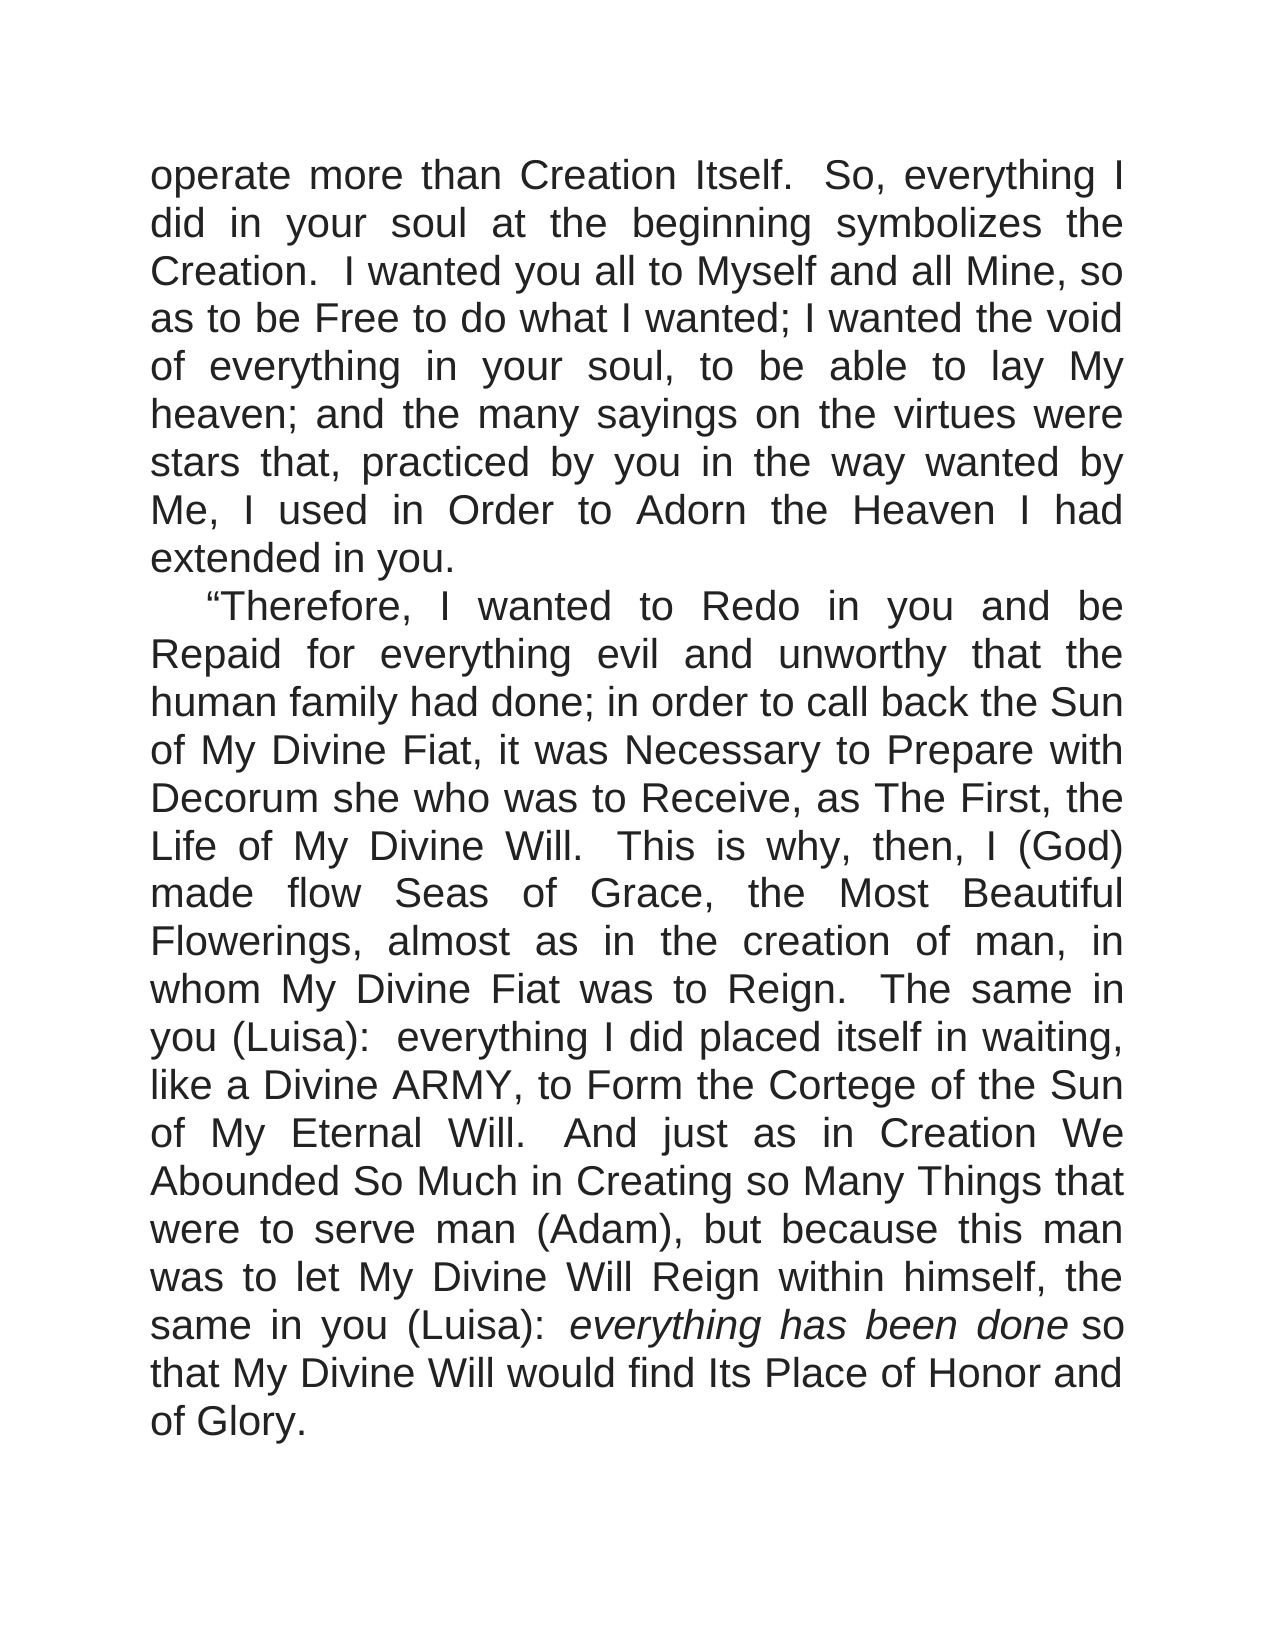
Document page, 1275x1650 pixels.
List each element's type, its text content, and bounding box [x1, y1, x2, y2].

text “Therefore, I wanted to Redo in you and be Repaid for everything evil and unworthy that the human family had done; in order to call back the Sun of My Divine Fiat, it was Necessary to Prepare with Decorum she who was to Receive, as The First, the Life of My Divine Will. This is why, then, I (God) made flow Seas of Grace, the Most Beautiful Flowerings, almost as in the creation of man, in whom My Divine Fiat was to Reign. The same in you (Luisa): everything I did placed itself in waiting, like a Divine ARMY, to Form the Cortege of the Sun of My Eternal Will. And just as in Creation We Abounded So Much in Creating so Many Things that were to serve man (Adam), but because this man was to let My Divine Will Reign within himself, the same in you (Luisa): everything has been done so that My Divine Will would find Its Place of Honor and of Glory. [150, 581, 1125, 1444]
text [150, 150, 1125, 581]
